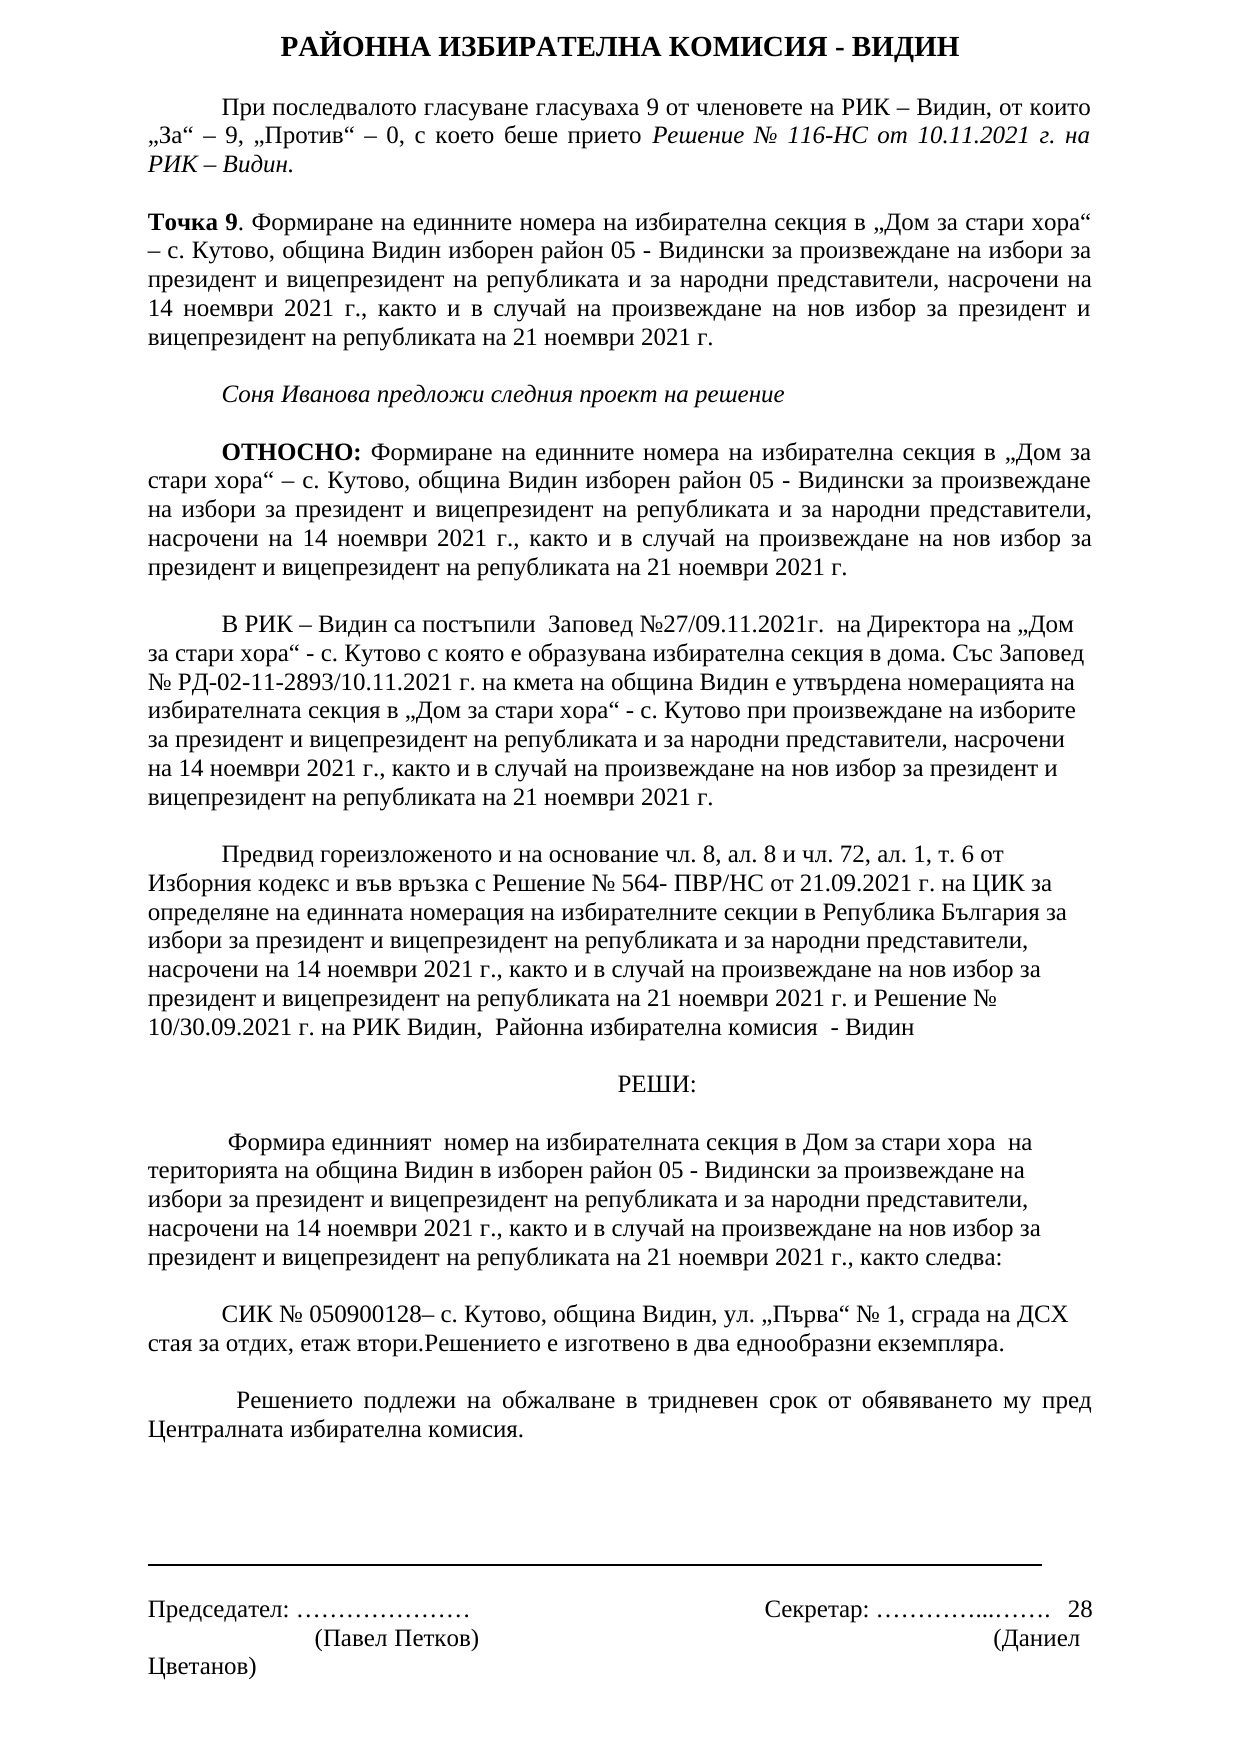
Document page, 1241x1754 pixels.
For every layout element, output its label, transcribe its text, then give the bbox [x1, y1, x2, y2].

text Точка 9. Формиране на единните номера на избирателна секция в „Дом за стари хора“ – с. Кутово, община Видин изборен район 05 - Видински за произвеждане на избори за президент и вицепрезидент на републиката и за народни представители, насрочени на 14 ноември 2021 г., както и в случай на произвеждане на нов избор за президент и вицепрезидент на републиката на 21 ноември 2021 г. [148, 207, 1093, 351]
text В РИК – Видин са постъпили Заповед №27/09.11.2021г. на Директора на „Дом за стари хора“ - с. Кутово с която е образувана избирателна секция в дома. Със Заповед № РД-02-11-2893/10.11.2021 г. на кмета на община Видин е утвърдена номерацията на избирателната секция в „Дом за стари хора“ - с. Кутово при произвеждане на изборите за президент и вицепрезидент на републиката и за народни представители, насрочени на 14 ноември 2021 г., както и в случай на произвеждане на нов избор за президент и вицепрезидент на републиката на 21 ноември 2021 г. [148, 609, 1093, 811]
text Предвид гореизложеното и на основание чл. 8, ал. 8 и чл. 72, ал. 1, т. 6 от Изборния кодекс и във връзка с Решение № 564- ПВР/НС от 21.09.2021 г. на ЦИК за определяне на единната номерация на избирателните секции в Република България за избори за президент и вицепрезидент на републиката и за народни представители, насрочени на 14 ноември 2021 г., както и в случай на произвеждане на нов избор за президент и вицепрезидент на републиката на 21 ноември 2021 г. и Решение № 10/30.09.2021 г. на РИК Видин, Районна избирателна комисия - Видин [148, 839, 1093, 1041]
text ОТНОСНО: Формиране на единните номера на избирателна секция в „Дом за стари хора“ – с. Кутово, община Видин изборен район 05 - Видински за произвеждане на избори за президент и вицепрезидент на републиката и за народни представители, насрочени на 14 ноември 2021 г., както и в случай на произвеждане на нов избор за президент и вицепрезидент на републиката на 21 ноември 2021 г. [148, 437, 1093, 581]
text Соня Иванова предложи следния проект на решение [148, 379, 1093, 408]
text СИК № 050900128– с. Кутово, община Видин, ул. „Първа“ № 1, сграда на ДСХ стая за отдих, етаж втори.Решението е изготвено в два еднообразни екземпляра. [148, 1299, 1093, 1357]
text При последвалото гласуване гласуваха 9 от членовете на РИК – Видин, от които „За“ – 9, „Против“ – 0, с което беше прието Решение № 116-НС от 10.11.2021 г. на РИК – Видин. [148, 92, 1093, 178]
text Решението подлежи на обжалване в тридневен срок от обявяването му пред Централната избирателна комисия. [148, 1386, 1093, 1443]
text Формира единният номер на избирателната секция в Дом за стари хора на територията на община Видин в изборен район 05 - Видински за произвеждане на избори за президент и вицепрезидент на републиката и за народни представители, насрочени на 14 ноември 2021 г., както и в случай на произвеждане на нов избор за президент и вицепрезидент на републиката на 21 ноември 2021 г., както следва: [148, 1127, 1093, 1271]
text РЕШИ: [148, 1069, 1093, 1098]
